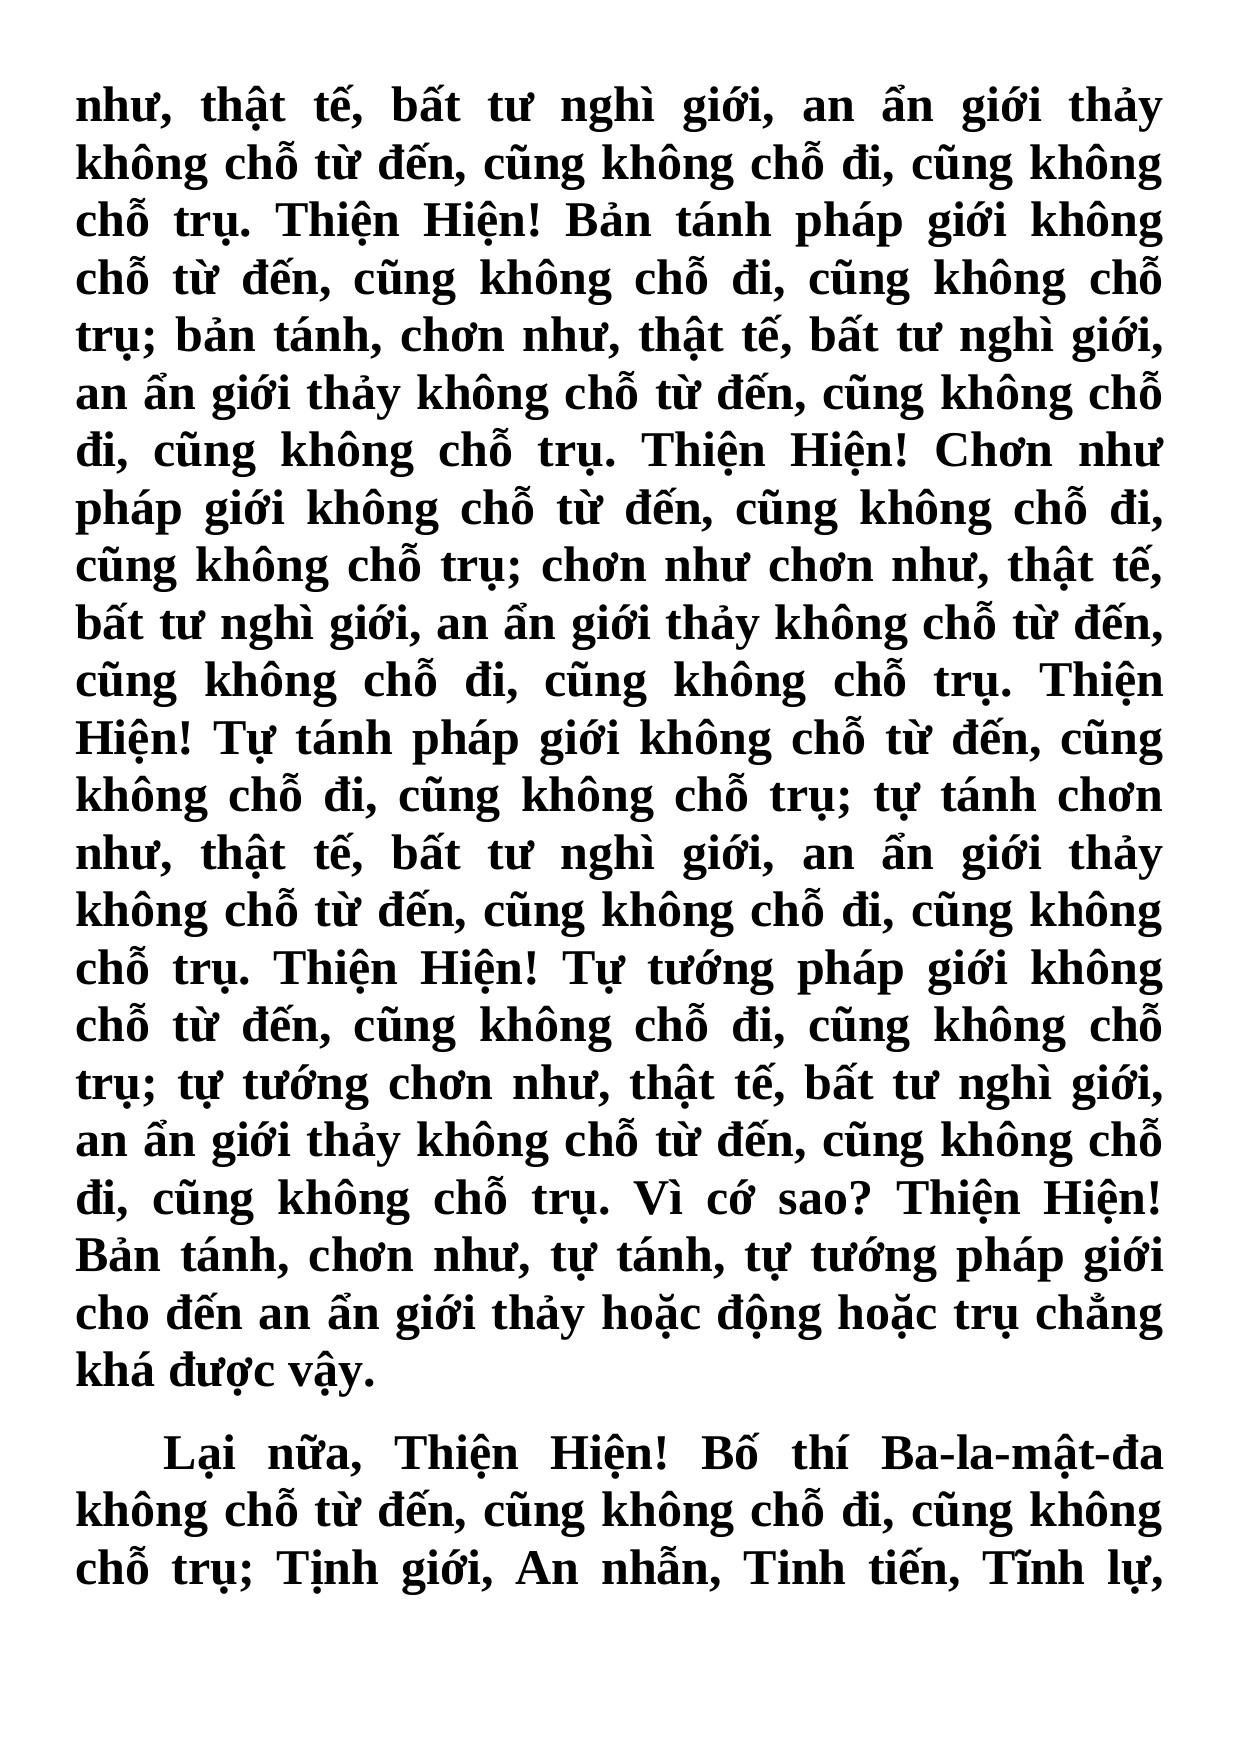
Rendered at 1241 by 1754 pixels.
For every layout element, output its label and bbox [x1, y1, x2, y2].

text [75, 1422, 1165, 1595]
text [75, 75, 1165, 1397]
